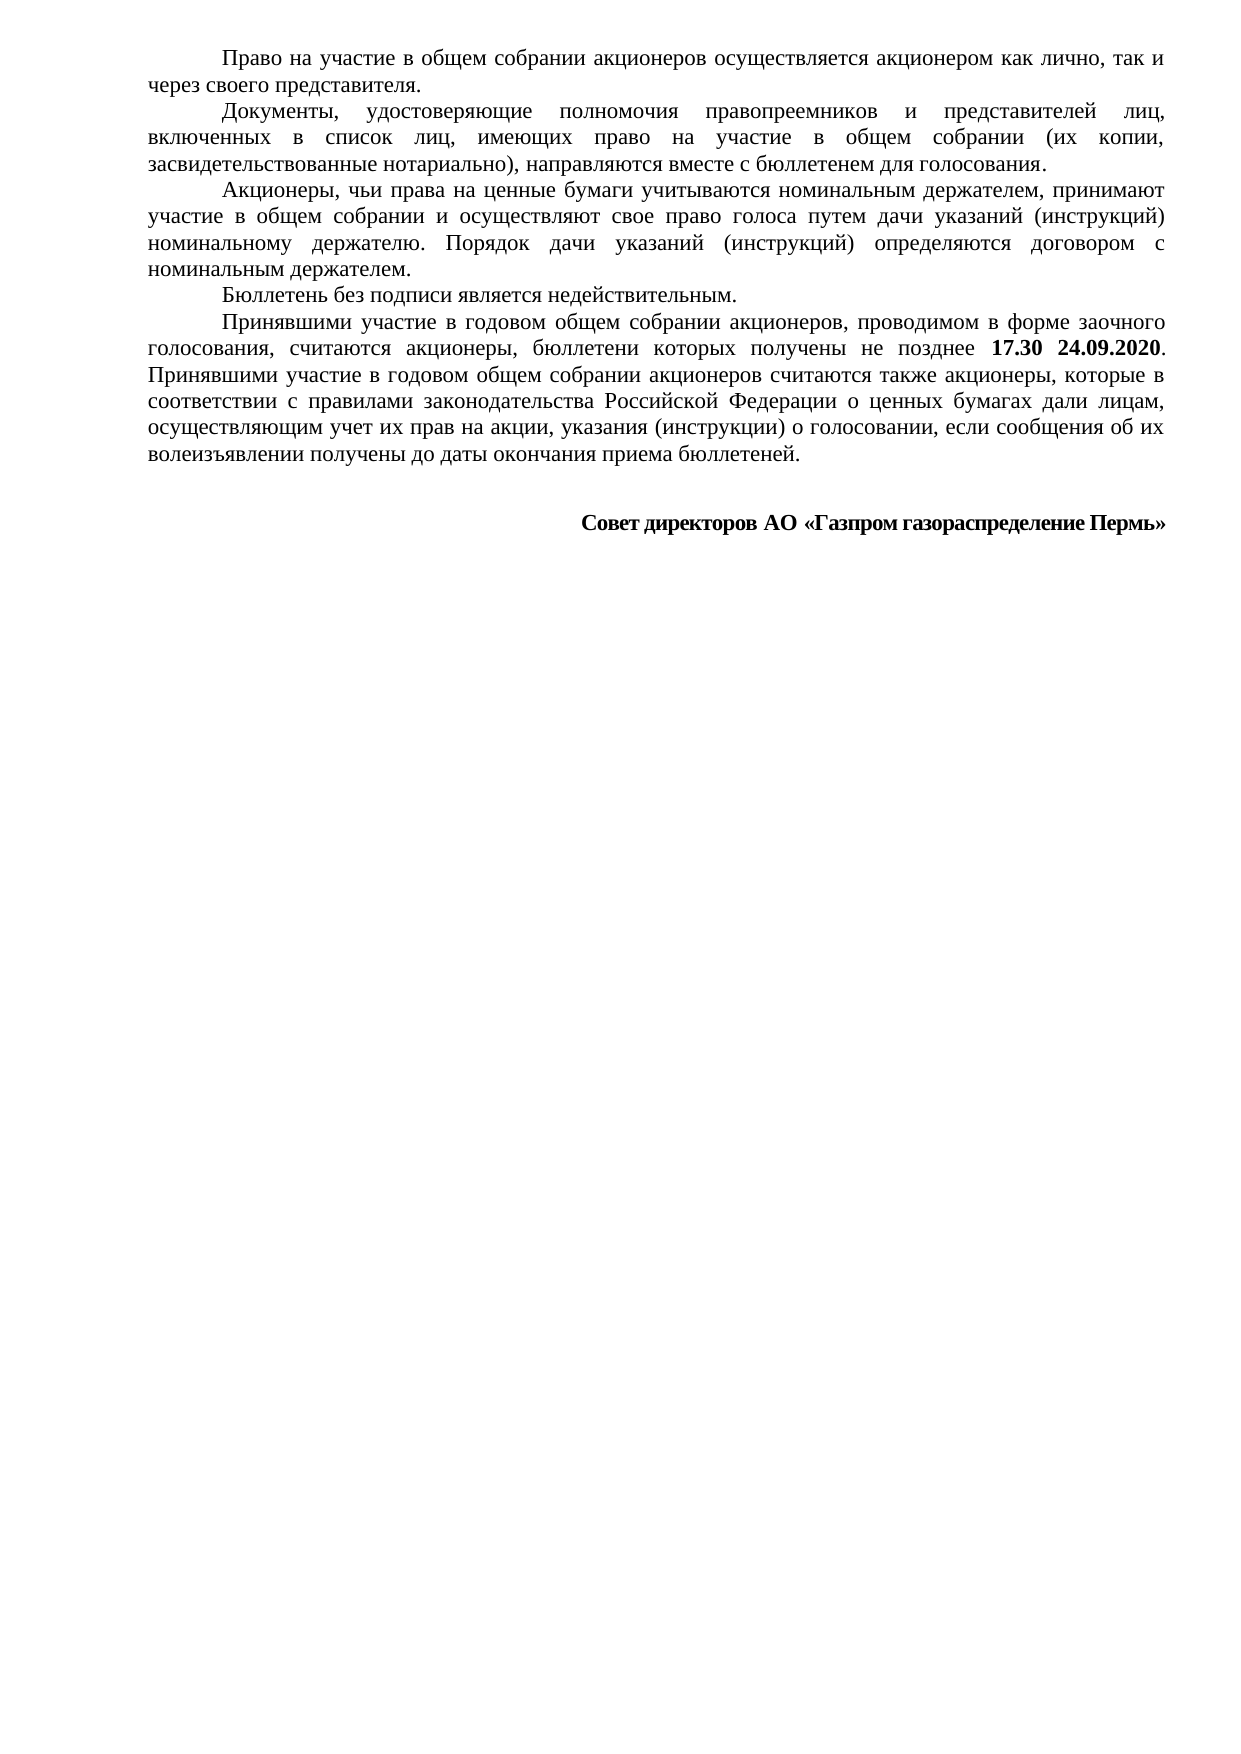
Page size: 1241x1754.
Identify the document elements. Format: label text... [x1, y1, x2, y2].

text Принявшими участие в годовом общем собрании акционеров, проводимом в форме заочного голосования, считаются акционеры, бюллетени которых получены не позднее 17.30 24.09.2020. Принявшими участие в годовом общем собрании акционеров считаются также акционеры, которые в соответствии с правилами законодательства Российской Федерации о ценных бумагах дали лицам, осуществляющим учет их прав на акции, указания (инструкции) о голосовании, если сообщения об их волеизъявлении получены до даты окончания приема бюллетеней. [148, 308, 1166, 466]
text Совет директоров АО «Газпром газораспределение Пермь» [148, 509, 1166, 536]
text Акционеры, чьи права на ценные бумаги учитываются номинальным держателем, принимают участие в общем собрании и осуществляют свое право голоса путем дачи указаний (инструкций) номинальному держателю. Порядок дачи указаний (инструкций) определяются договором с номинальным держателем. [148, 176, 1166, 282]
text Бюллетень без подписи является недействительным. [148, 282, 1166, 308]
text Документы, удостоверяющие полномочия правопреемников и представителей лиц, включенных в список лиц, имеющих право на участие в общем собрании (их копии, засвидетельствованные нотариально), направляются вместе с бюллетенем для голосования. [148, 97, 1166, 176]
text Право на участие в общем собрании акционеров осуществляется акционером как лично, так и через своего представителя. [148, 44, 1166, 97]
